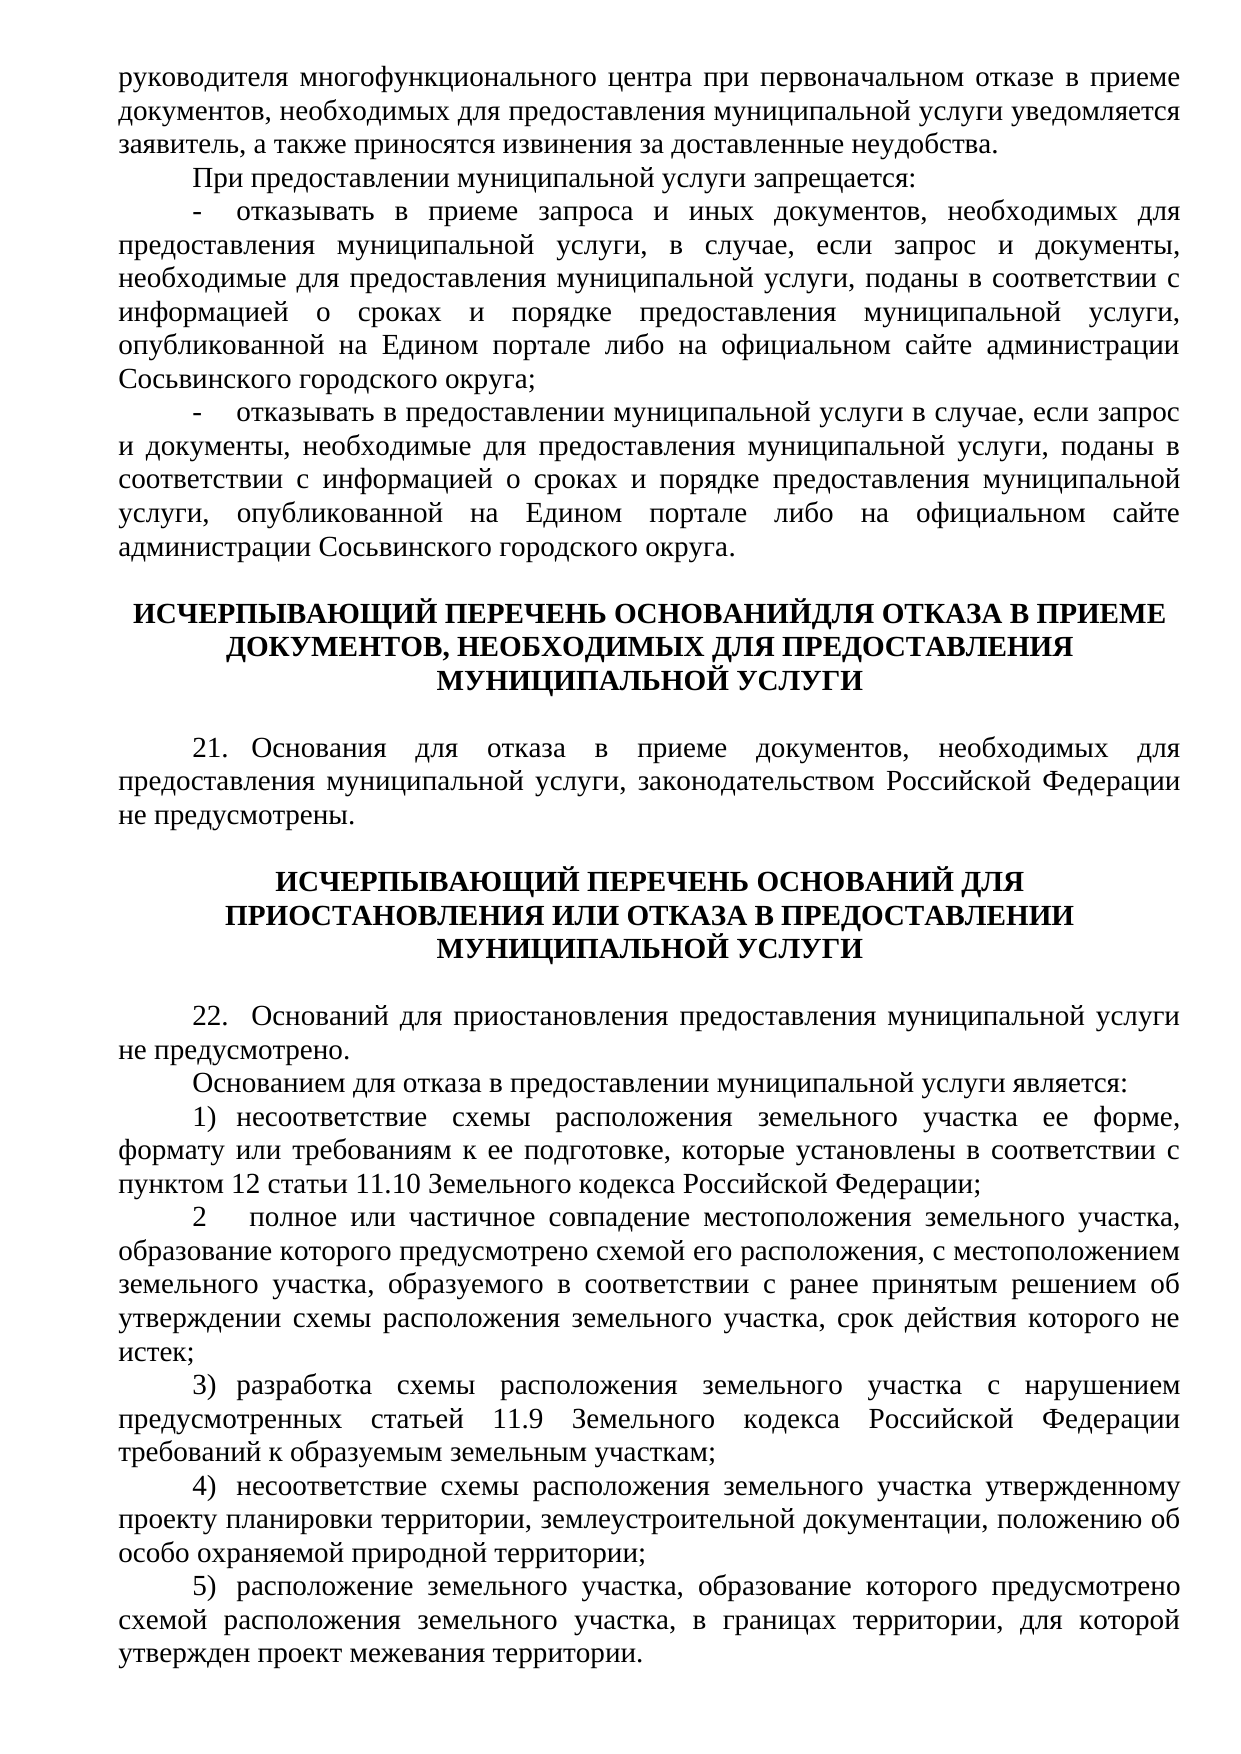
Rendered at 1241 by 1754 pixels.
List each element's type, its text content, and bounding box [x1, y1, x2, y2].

text 3) разработка схемы расположения земельного участка с нарушением предусмотренных статьей 11.9 Земельного кодекса Российской Федерации требований к образуемым земельным участкам; [118, 1367, 1181, 1468]
text При предоставлении муниципальной услуги запрещается: [118, 160, 1181, 193]
text - отказывать в приеме запроса и иных документов, необходимых для предоставления муниципальной услуги, в случае, если запрос и документы, необходимые для предоставления муниципальной услуги, поданы в соответствии с информацией о сроках и порядке предоставления муниципальной услуги, опубликованной на Едином портале либо на официальном сайте администрации Сосьвинского городского округа; [118, 193, 1181, 394]
text 21. Основания для отказа в приеме документов, необходимых для предоставления муниципальной услуги, законодательством Российской Федерации не предусмотрены. [118, 730, 1181, 831]
text 1) несоответствие схемы расположения земельного участка ее форме, формату или требованиям к ее подготовке, которые установлены в соответствии с пунктом 12 статьи 11.10 Земельного кодекса Российской Федерации; [118, 1099, 1181, 1199]
text ИСЧЕРПЫВАЮЩИЙ ПЕРЕЧЕНЬ ОСНОВАНИЙ ДЛЯ ПРИОСТАНОВЛЕНИЯ ИЛИ ОТКАЗА В ПРЕДОСТАВЛЕНИИ МУНИЦИПАЛЬНОЙ УСЛУГИ [118, 864, 1181, 965]
text 5) расположение земельного участка, образование которого предусмотрено схемой расположения земельного участка, в границах территории, для которой утвержден проект межевания территории. [118, 1568, 1181, 1669]
text 22. Оснований для приостановления предоставления муниципальной услуги не предусмотрено. [118, 998, 1181, 1065]
text 2 полное или частичное совпадение местоположения земельного участка, образование которого предусмотрено схемой его расположения, с местоположением земельного участка, образуемого в соответствии с ранее принятым решением об утверждении схемы расположения земельного участка, срок действия которого не истек; [118, 1199, 1181, 1367]
text Основанием для отказа в предоставлении муниципальной услуги является: [118, 1065, 1181, 1099]
text ИСЧЕРПЫВАЮЩИЙ ПЕРЕЧЕНЬ ОСНОВАНИЙДЛЯ ОТКАЗА В ПРИЕМЕ ДОКУМЕНТОВ, НЕОБХОДИМЫХ ДЛЯ ПРЕДОСТАВЛЕНИЯ МУНИЦИПАЛЬНОЙ УСЛУГИ [118, 596, 1181, 696]
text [118, 59, 1181, 160]
text 4) несоответствие схемы расположения земельного участка утвержденному проекту планировки территории, землеустроительной документации, положению об особо охраняемой природной территории; [118, 1468, 1181, 1568]
text - отказывать в предоставлении муниципальной услуги в случае, если запрос и документы, необходимые для предоставления муниципальной услуги, поданы в соответствии с информацией о сроках и порядке предоставления муниципальной услуги, опубликованной на Едином портале либо на официальном сайте администрации Сосьвинского городского округа. [118, 394, 1181, 562]
